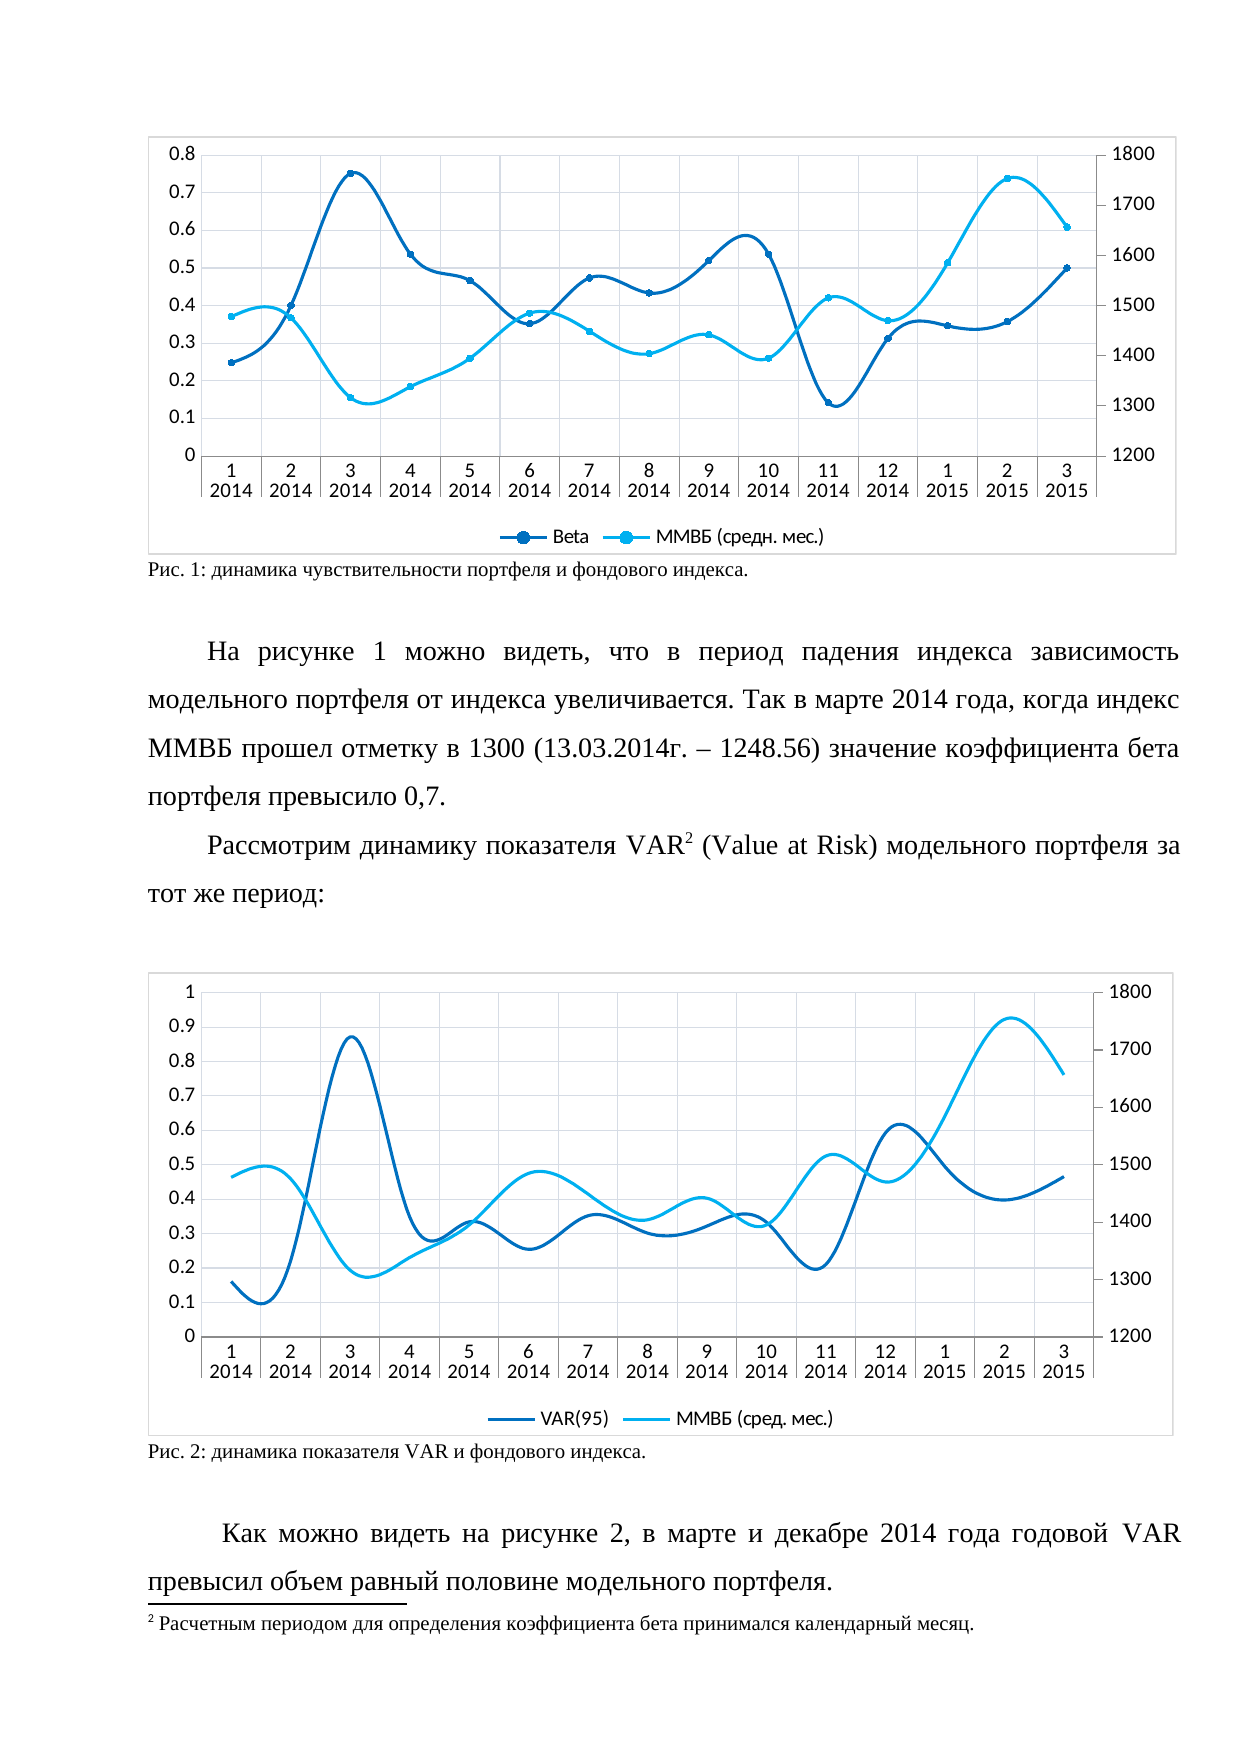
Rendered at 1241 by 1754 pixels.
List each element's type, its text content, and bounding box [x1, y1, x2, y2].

text Как можно видеть на рисунке 2, в марте и декабре 2014 года годовой VAR превысил объем равный половине модельного портфеля. [148, 1516, 1181, 1597]
text Рис. 2: динамика показателя VAR и фондового индекса. [148, 1439, 1181, 1463]
text Рассмотрим динамику показателя VAR (Value at Risk) модельного портфеля за тот же период: [148, 828, 1181, 909]
text Рис. 1: динамика чувствительности портфеля и фондового индекса. [148, 557, 1181, 581]
text На рисунке 1 можно видеть, что в период падения индекса зависимость модельного портфеля от индекса увеличивается. Так в марте 2014 года, когда индекс ММВБ прошел отметку в 1300 (13.03.2014г. – 1248.56) значение коэффициента бета портфеля превысило 0,7. [148, 634, 1181, 812]
